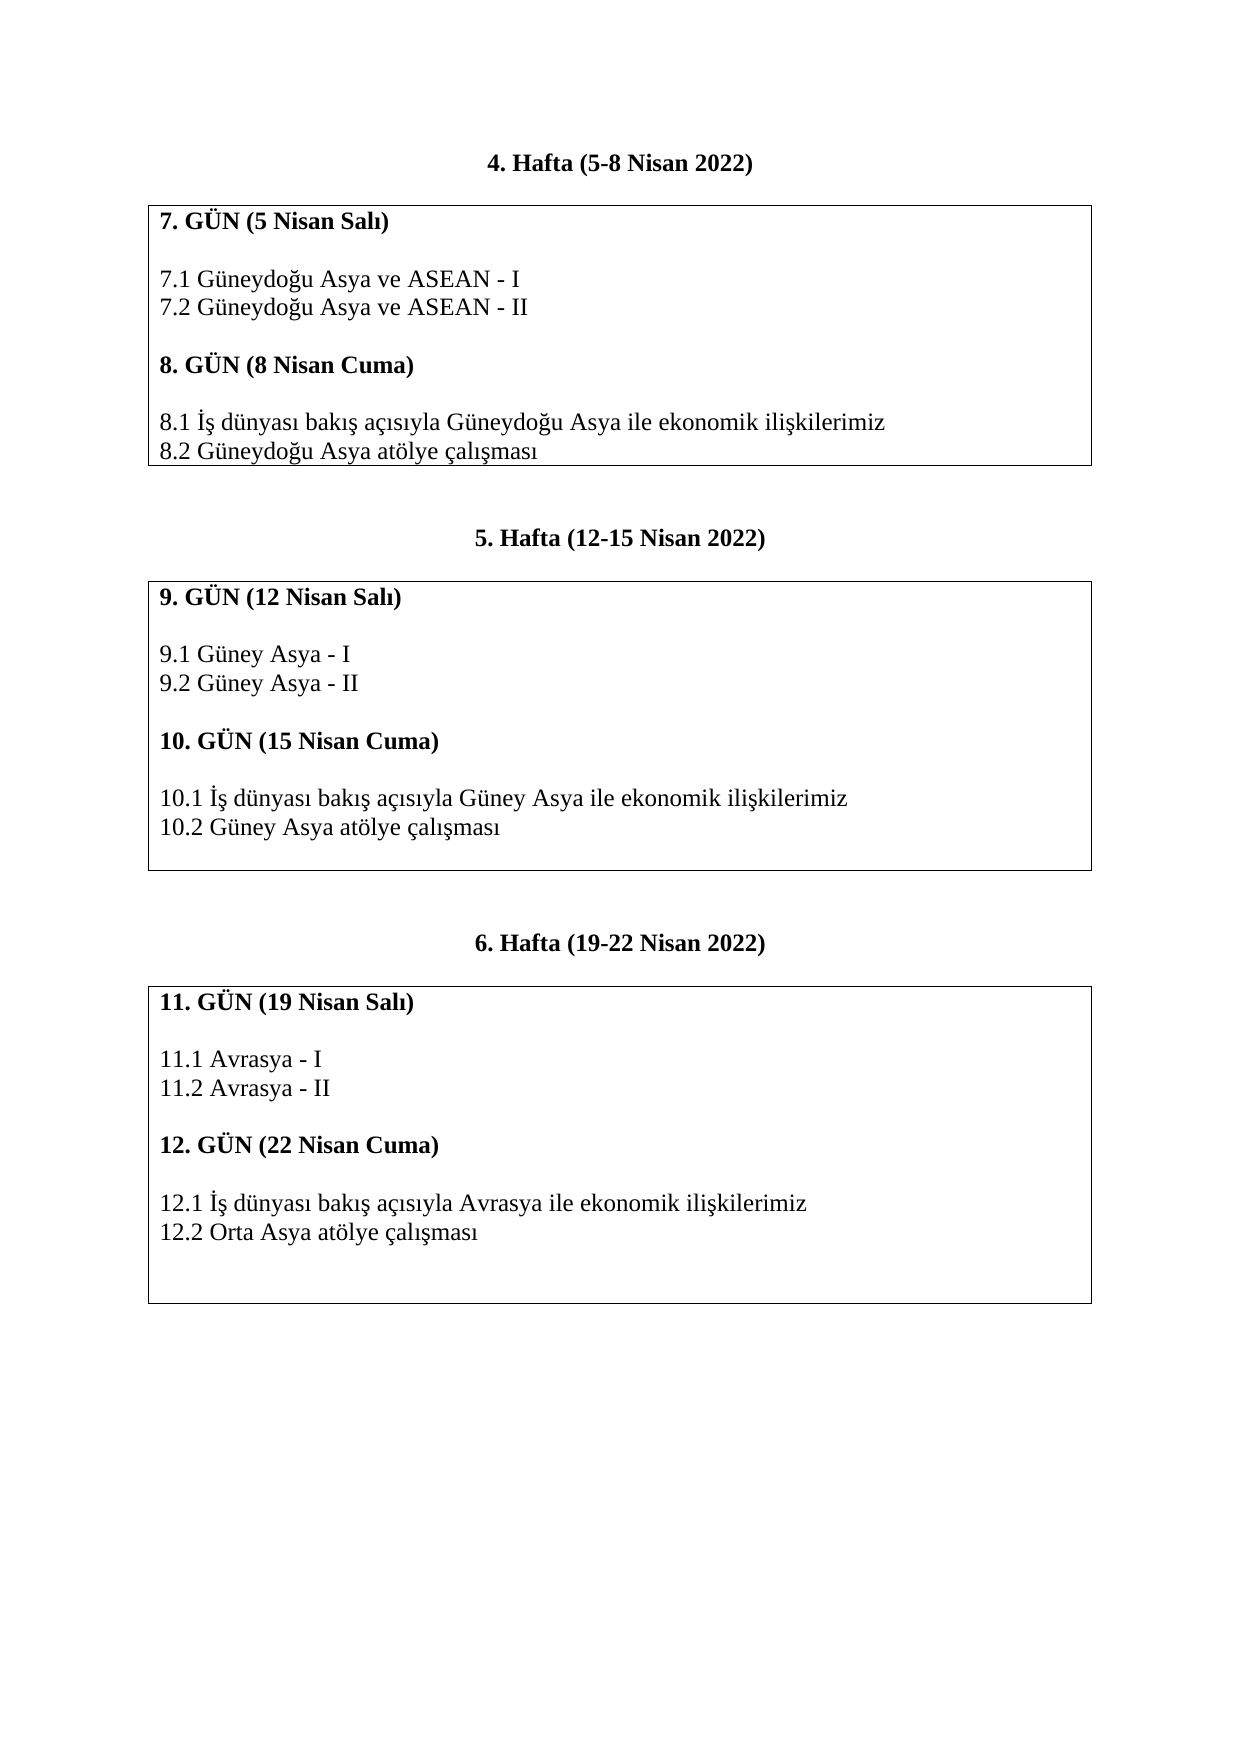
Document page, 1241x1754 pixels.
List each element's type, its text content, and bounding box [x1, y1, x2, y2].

text 5. Hafta (12-15 Nisan 2022) [148, 523, 1093, 552]
table_header 9. GÜN (12 Nisan Salı) 9.1 Güney Asya - I 9.2 Güney Asya - II 10. GÜN (15 Nisan Cuma) 10.1 İş dünyası bakış açısıyla Güney Asya ile ekonomik ilişkilerimiz 10.2 Güney Asya atölye çalışması [149, 582, 1091, 869]
table_header 7. GÜN (5 Nisan Salı) 7.1 Güneydoğu Asya ve ASEAN - I 7.2 Güneydoğu Asya ve ASEAN - II 8. GÜN (8 Nisan Cuma) 8.1 İş dünyası bakış açısıyla Güneydoğu Asya ile ekonomik ilişkilerimiz 8.2 Güneydoğu Asya atölye çalışması [149, 206, 1091, 465]
text 4. Hafta (5-8 Nisan 2022) [148, 148, 1093, 176]
table_header 11. GÜN (19 Nisan Salı) 11.1 Avrasya - I 11.2 Avrasya - II 12. GÜN (22 Nisan Cuma) 12.1 İş dünyası bakış açısıyla Avrasya ile ekonomik ilişkilerimiz 12.2 Orta Asya atölye çalışması [149, 987, 1091, 1303]
text 6. Hafta (19-22 Nisan 2022) [148, 928, 1093, 957]
